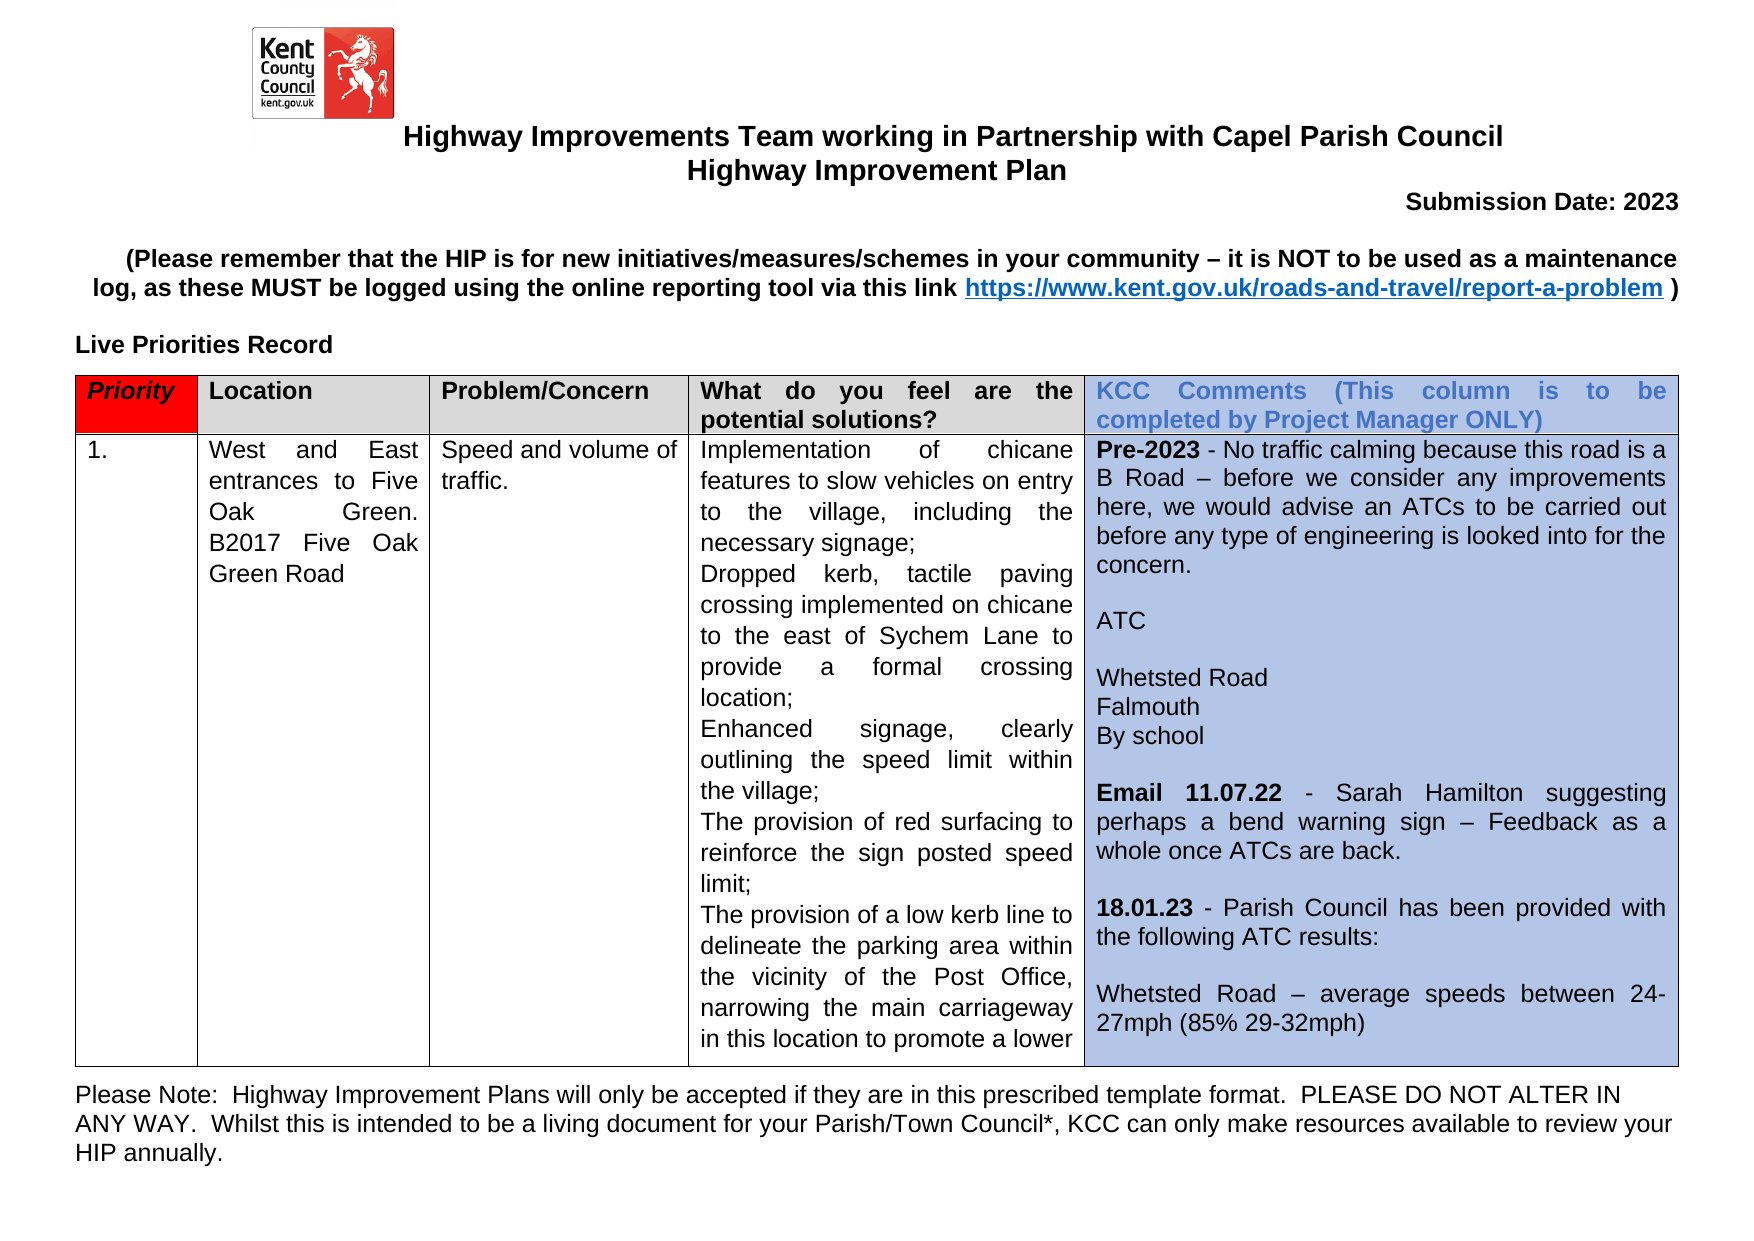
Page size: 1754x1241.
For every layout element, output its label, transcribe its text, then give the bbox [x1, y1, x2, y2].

table_header Priority [76, 376, 197, 433]
table_cell West and East entrances to Five Oak Green. B2017 Five Oak Green Road [198, 435, 429, 1066]
table_cell Speed and volume of traffic. [430, 435, 688, 1066]
table_header What do you feel are the potential solutions? [689, 376, 1084, 433]
table_header Problem/Concern [430, 376, 688, 433]
table_cell 1. [76, 435, 197, 1066]
picture [249, 0, 396, 147]
text Live Priorities Record [75, 329, 1679, 358]
table_header Location [198, 376, 429, 433]
table_header KCC Comments (This column is to be completed by Project Manager ONLY) [1085, 376, 1678, 433]
